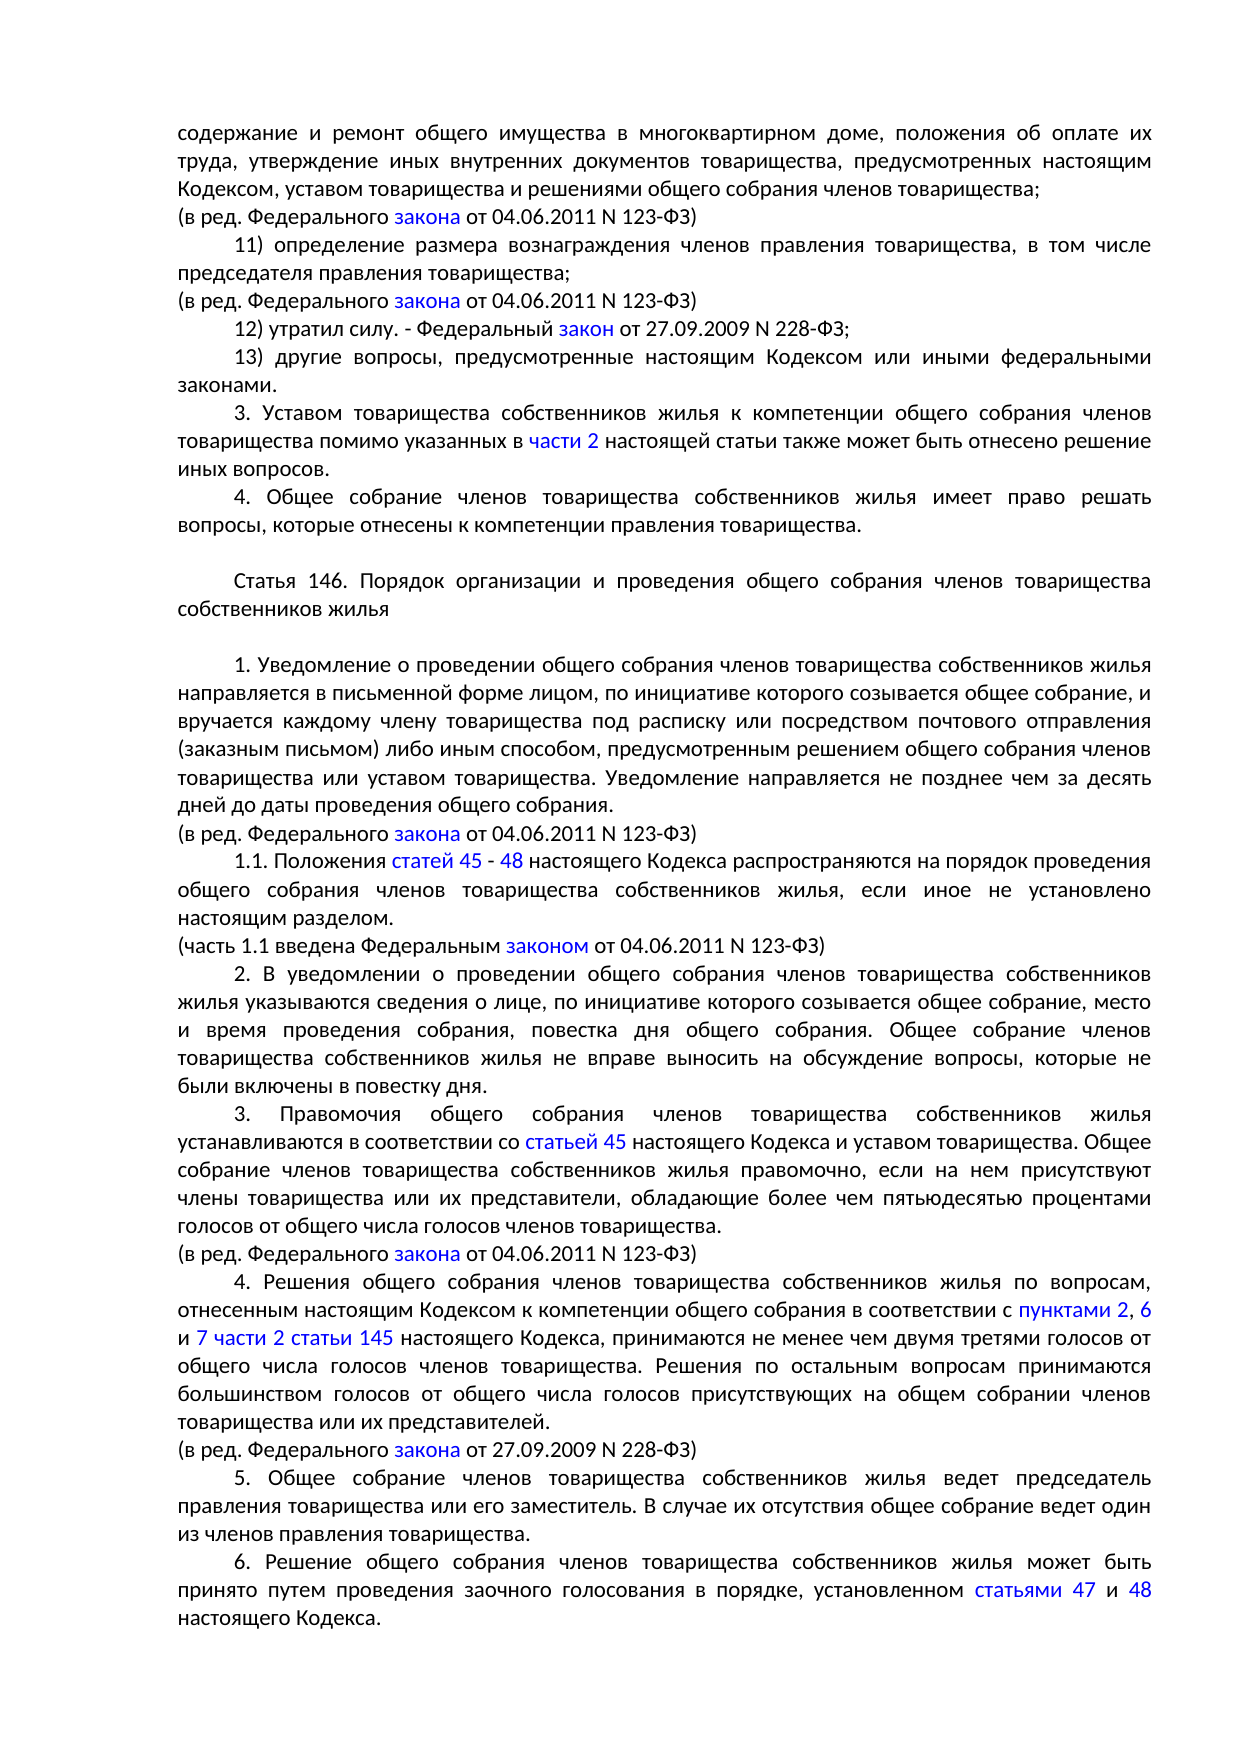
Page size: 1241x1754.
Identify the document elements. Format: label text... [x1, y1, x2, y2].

text 4. Решения общего собрания членов товарищества собственников жилья по вопросам, отнесенным настоящим Кодексом к компетенции общего собрания в соответствии с пунктами 2, 6 и 7 части 2 статьи 145 настоящего Кодекса, принимаются не менее чем двумя третями голосов от общего числа голосов членов товарищества. Решения по остальным вопросам принимаются большинством голосов от общего числа голосов присутствующих на общем собрании членов товарищества или их представителей. [177, 1267, 1152, 1435]
text 12) утратил силу. - Федеральный закон от 27.09.2009 N 228-ФЗ; [177, 314, 1152, 342]
text 2. В уведомлении о проведении общего собрания членов товарищества собственников жилья указываются сведения о лице, по инициативе которого созывается общее собрание, место и время проведения собрания, повестка дня общего собрания. Общее собрание членов товарищества собственников жилья не вправе выносить на обсуждение вопросы, которые не были включены в повестку дня. [177, 959, 1152, 1099]
text 3. Правомочия общего собрания членов товарищества собственников жилья устанавливаются в соответствии со статьей 45 настоящего Кодекса и уставом товарищества. Общее собрание членов товарищества собственников жилья правомочно, если на нем присутствуют члены товарищества или их представители, обладающие более чем пятьюдесятью процентами голосов от общего числа голосов членов товарищества. [177, 1099, 1152, 1239]
text (в ред. Федерального закона от 04.06.2011 N 123-ФЗ) [177, 202, 1152, 230]
text 6. Решение общего собрания членов товарищества собственников жилья может быть принято путем проведения заочного голосования в порядке, установленном статьями 47 и 48 настоящего Кодекса. [177, 1547, 1152, 1631]
text (в ред. Федерального закона от 04.06.2011 N 123-ФЗ) [177, 819, 1152, 847]
text Статья 146. Порядок организации и проведения общего собрания членов товарищества собственников жилья [177, 566, 1152, 622]
text 11) определение размера вознаграждения членов правления товарищества, в том числе председателя правления товарищества; [177, 230, 1152, 286]
text 13) другие вопросы, предусмотренные настоящим Кодексом или иными федеральными законами. [177, 342, 1152, 398]
text (в ред. Федерального закона от 04.06.2011 N 123-ФЗ) [177, 286, 1152, 314]
text (в ред. Федерального закона от 27.09.2009 N 228-ФЗ) [177, 1435, 1152, 1463]
text 1. Уведомление о проведении общего собрания членов товарищества собственников жилья направляется в письменной форме лицом, по инициативе которого созывается общее собрание, и вручается каждому члену товарищества под расписку или посредством почтового отправления (заказным письмом) либо иным способом, предусмотренным решением общего собрания членов товарищества или уставом товарищества. Уведомление направляется не позднее чем за десять дней до даты проведения общего собрания. [177, 651, 1152, 819]
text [177, 118, 1152, 202]
text 4. Общее собрание членов товарищества собственников жилья имеет право решать вопросы, которые отнесены к компетенции правления товарищества. [177, 482, 1152, 538]
text 1.1. Положения статей 45 - 48 настоящего Кодекса распространяются на порядок проведения общего собрания членов товарищества собственников жилья, если иное не установлено настоящим разделом. [177, 847, 1152, 931]
text (в ред. Федерального закона от 04.06.2011 N 123-ФЗ) [177, 1239, 1152, 1267]
text 5. Общее собрание членов товарищества собственников жилья ведет председатель правления товарищества или его заместитель. В случае их отсутствия общее собрание ведет один из членов правления товарищества. [177, 1463, 1152, 1547]
text 3. Уставом товарищества собственников жилья к компетенции общего собрания членов товарищества помимо указанных в части 2 настоящей статьи также может быть отнесено решение иных вопросов. [177, 398, 1152, 482]
text (часть 1.1 введена Федеральным законом от 04.06.2011 N 123-ФЗ) [177, 931, 1152, 959]
